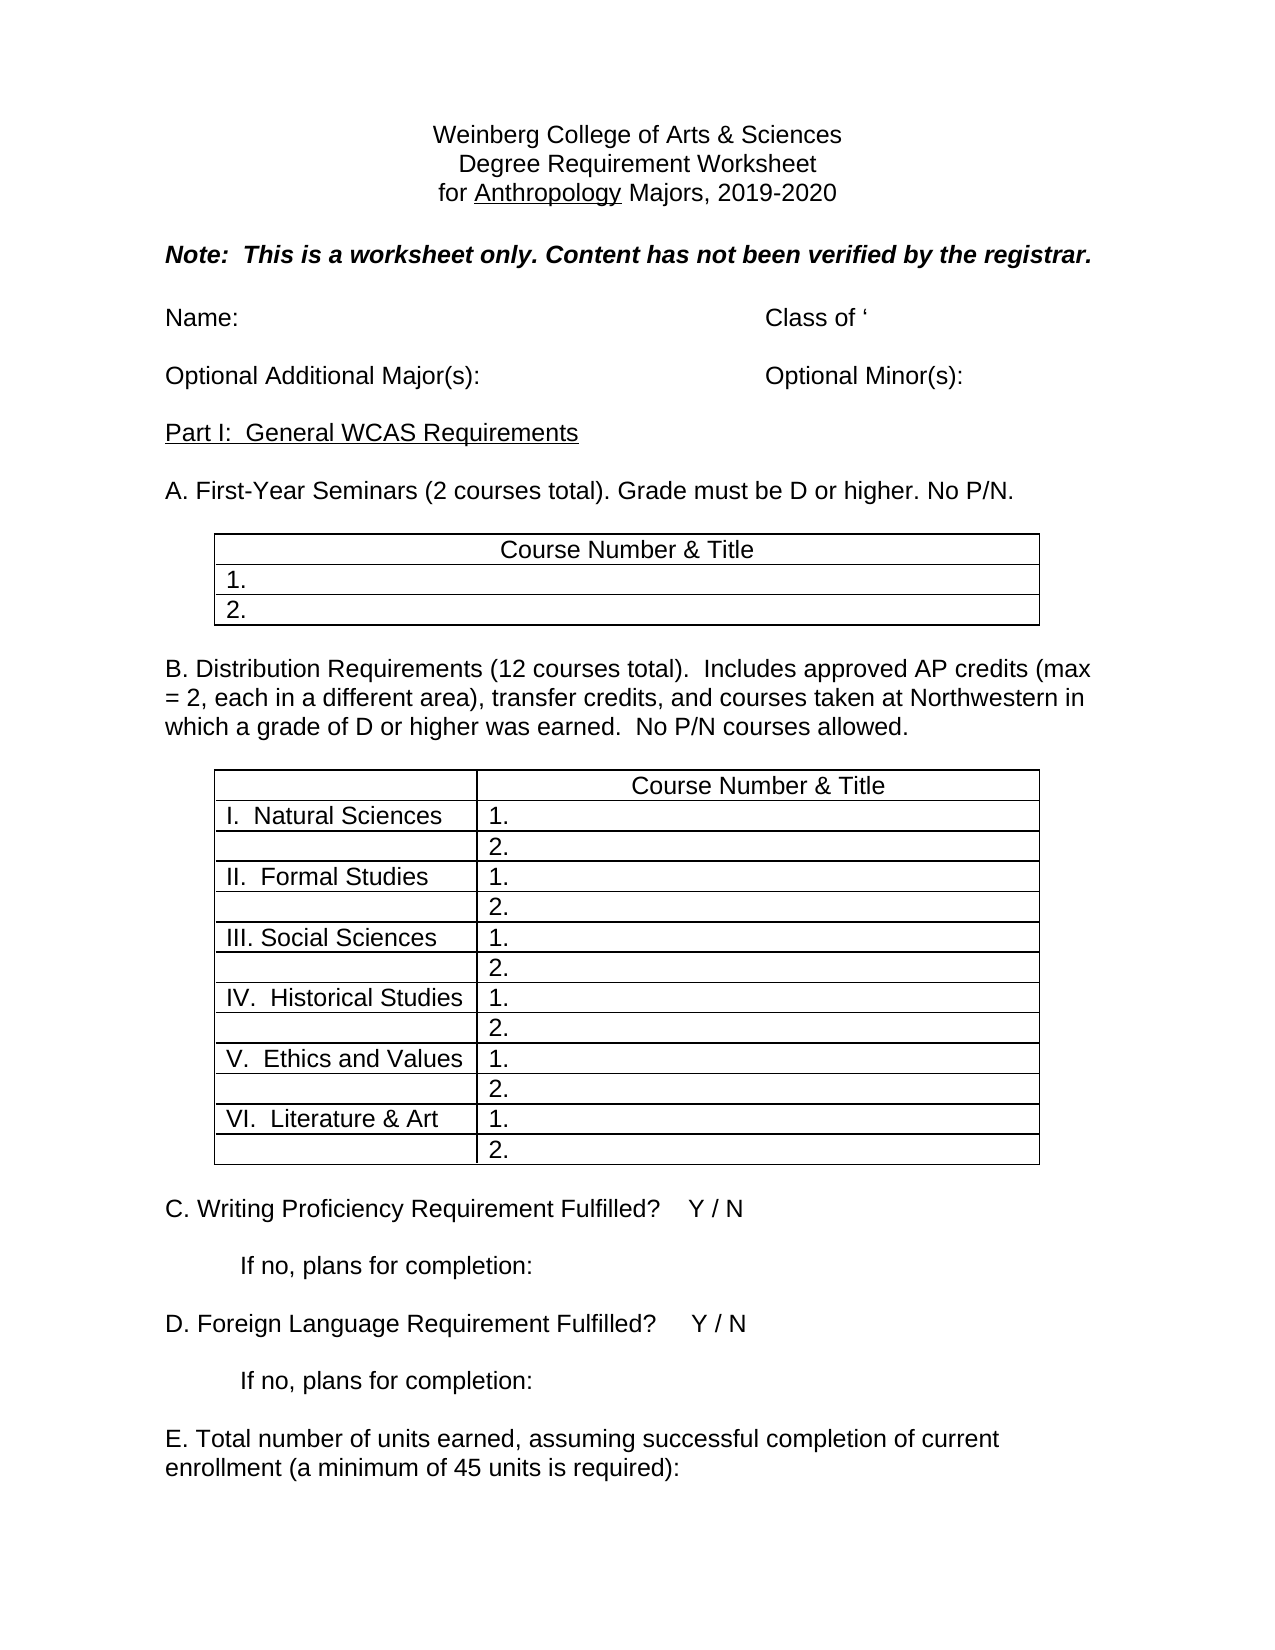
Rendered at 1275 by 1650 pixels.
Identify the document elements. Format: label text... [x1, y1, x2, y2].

table_cell 2. [478, 953, 1039, 982]
table_cell 2. [478, 1135, 1039, 1163]
table_cell [215, 1074, 476, 1103]
table_cell VI. Literature & Art [215, 1104, 476, 1133]
table_cell 1. [478, 1105, 1039, 1133]
table_cell [215, 952, 476, 982]
text E. Total number of units earned, assuming successful completion of current enrollment (a minimum of 45 units is required): [165, 1424, 1110, 1481]
table_cell 1. [215, 565, 1039, 594]
table_cell V. Ethics and Values [215, 1043, 476, 1072]
text C. Writing Proficiency Requirement Fulfilled? Y / N [165, 1194, 1110, 1222]
text If no, plans for completion: [165, 1366, 1110, 1395]
text A. First-Year Seminars (2 courses total). Grade must be D or higher. No P/N. [165, 476, 1110, 504]
table_cell 2. [478, 1013, 1039, 1042]
text Part I: General WCAS Requirements [165, 418, 1110, 447]
subtitle for Anthropology Majors, 2019-2020 [165, 177, 1110, 206]
table_cell [215, 1013, 476, 1042]
table_cell [215, 1134, 476, 1163]
table_cell II. Formal Studies [215, 861, 476, 891]
table_cell 2. [478, 832, 1039, 860]
text Weinberg College of Arts & Sciences [165, 120, 1110, 149]
text D. Foreign Language Requirement Fulfilled? Y / N [165, 1309, 1110, 1337]
subtitle Degree Requirement Worksheet [165, 149, 1110, 177]
table_header Course Number & Title [478, 771, 1039, 800]
table_cell 1. [478, 983, 1039, 1012]
table_cell 2. [478, 892, 1039, 921]
table_cell 2. [478, 1074, 1039, 1103]
table_cell IV. Historical Studies [215, 983, 476, 1012]
text Optional Additional Major(s): Optional Minor(s): [165, 361, 1110, 389]
table_cell 2. [215, 595, 1039, 624]
table_cell [215, 892, 476, 921]
text Name: Class of ‘ [165, 303, 1110, 332]
text Note: This is a worksheet only. Content has not been verified by the registrar. [165, 240, 1110, 269]
table_cell 1. [478, 801, 1039, 830]
table_cell 1. [478, 1044, 1039, 1072]
text B. Distribution Requirements (12 courses total). Includes approved AP credits (max = 2, each in a different area), transfer credits, and courses taken at Northwestern in which a grade of D or higher was earned. No P/N courses allowed. [165, 654, 1110, 741]
table_header Course Number & Title [215, 535, 1039, 563]
table_cell 1. [478, 923, 1039, 951]
table_cell I. Natural Sciences [215, 801, 476, 830]
text If no, plans for completion: [165, 1251, 1110, 1280]
table_header [215, 771, 476, 800]
table_cell 1. [478, 862, 1039, 891]
table_cell III. Social Sciences [215, 922, 476, 951]
table_cell [215, 831, 476, 860]
